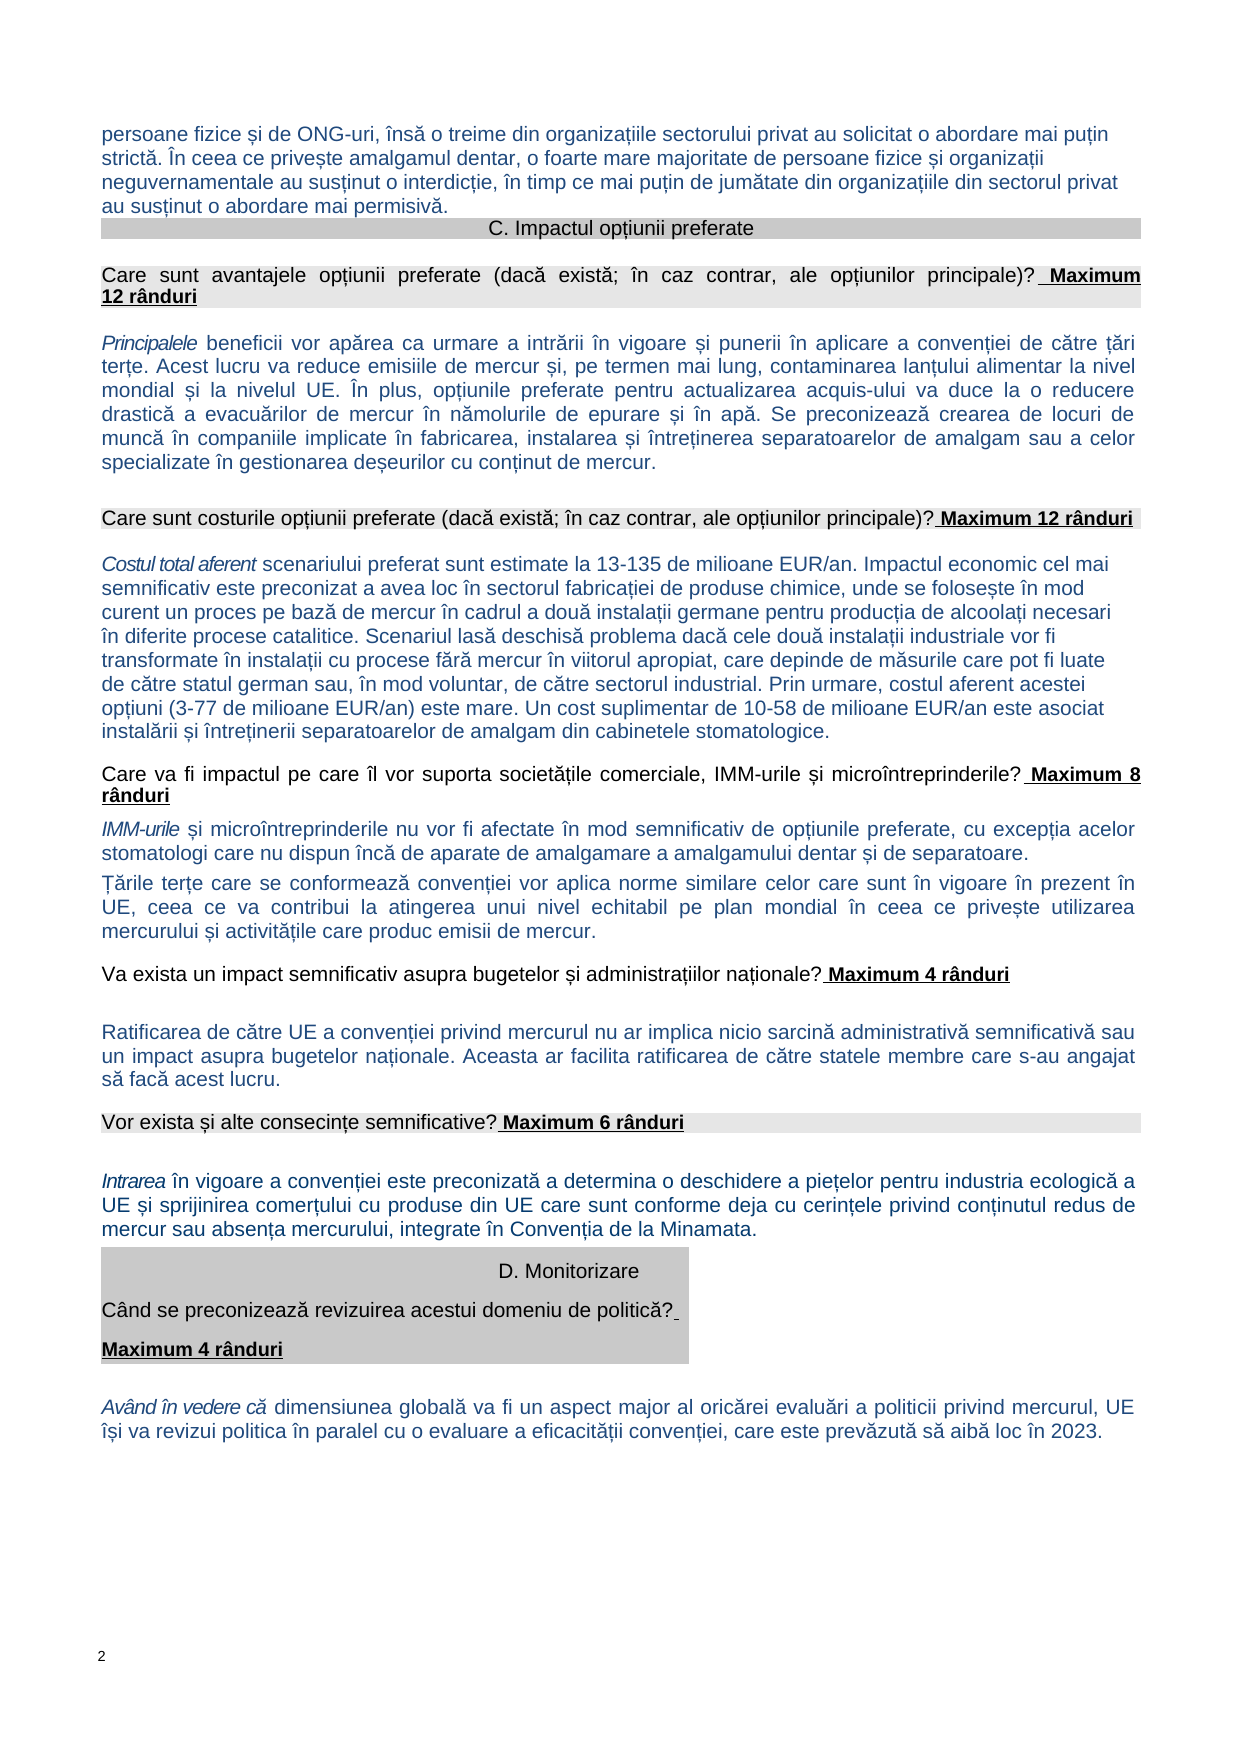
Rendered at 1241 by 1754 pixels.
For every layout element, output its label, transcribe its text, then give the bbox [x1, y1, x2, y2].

text Intrarea în vigoare a convenției este preconizată a determina o deschidere a piețelor pentru industria ecologică a UE și sprijinirea comerțului cu produse din UE care sunt conforme deja cu cerințele privind conținutul redus de mercur sau absența mercurului, integrate în Convenția de la Minamata. [101, 1169, 1137, 1241]
text D. Monitorizare Când se preconizează revizuirea acestui domeniu de politică? Maximum 4 rânduri [101, 1247, 689, 1364]
text Care sunt costurile opțiunii preferate (dacă există; în caz contrar, ale opțiunilor principale)? Maximum 12 rânduri [101, 508, 1141, 529]
text Având în vedere că dimensiunea globală va fi un aspect major al oricărei evaluări a politicii privind mercurul, UE își va revizui politica în paralel cu o evaluare a eficacității convenției, care este prevăzută să aibă loc în 2023. [101, 1395, 1137, 1444]
text Care va fi impactul pe care îl vor suporta societățile comerciale, IMM-urile și microîntreprinderile? Maximum 8 rânduri [101, 765, 1141, 807]
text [101, 123, 1137, 218]
text C. Impactul opțiunii preferate [101, 218, 1141, 239]
text IMM-urile și microîntreprinderile nu vor fi afectate în mod semnificativ de opțiunile preferate, cu excepția acelor stomatologi care nu dispun încă de aparate de amalgamare a amalgamului dentar și de separatoare. [101, 817, 1137, 865]
text Țările terțe care se conformează convenției vor aplica norme similare celor care sunt în vigoare în prezent în UE, ceea ce va contribui la atingerea unui nivel echitabil pe plan mondial în ceea ce privește utilizarea mercurului și activitățile care produc emisii de mercur. [101, 871, 1137, 943]
text Costul total aferent scenariului preferat sunt estimate la 13-135 de milioane EUR/an. Impactul economic cel mai semnificativ este preconizat a avea loc în sectorul fabricației de produse chimice, unde se folosește în mod curent un proces pe bază de mercur în cadrul a două instalații germane pentru producția de alcoolați necesari în diferite procese catalitice. Scenariul lasă deschisă problema dacă cele două instalații industriale vor fi transformate în instalații cu procese fără mercur în viitorul apropiat, care depinde de măsurile care pot fi luate de către statul german sau, în mod voluntar, de către sectorul industrial. Prin urmare, costul aferent acestei opțiuni (3-77 de milioane EUR/an) este mare. Un cost suplimentar de 10-58 de milioane EUR/an este asociat instalării și întreținerii separatoarelor de amalgam din cabinetele stomatologice. [101, 552, 1114, 744]
text Care sunt avantajele opțiunii preferate (dacă există; în caz contrar, ale opțiunilor principale)? Maximum 12 rânduri [101, 266, 1141, 308]
text Principalele beneficii vor apărea ca urmare a intrării în vigoare și punerii în aplicare a convenției de către țări terțe. Acest lucru va reduce emisiile de mercur și, pe termen mai lung, contaminarea lanțului alimentar la nivel mondial și la nivelul UE. În plus, opțiunile preferate pentru actualizarea acquis-ului va duce la o reducere drastică a evacuărilor de mercur în nămolurile de epurare și în apă. Se preconizează crearea de locuri de muncă în companiile implicate în fabricarea, instalarea și întreținerea separatoarelor de amalgam sau a celor specializate în gestionarea deșeurilor cu conținut de mercur. [101, 331, 1137, 474]
text Ratificarea de către UE a convenției privind mercurul nu ar implica nicio sarcină administrativă semnificativă sau un impact asupra bugetelor naționale. Aceasta ar facilita ratificarea de către statele membre care s-au angajat să facă acest lucru. [101, 1021, 1137, 1092]
text Vor exista și alte consecințe semnificative? Maximum 6 rânduri [101, 1113, 1141, 1133]
text Va exista un impact semnificativ asupra bugetelor și administrațiilor naționale? Maximum 4 rânduri [101, 964, 1141, 985]
